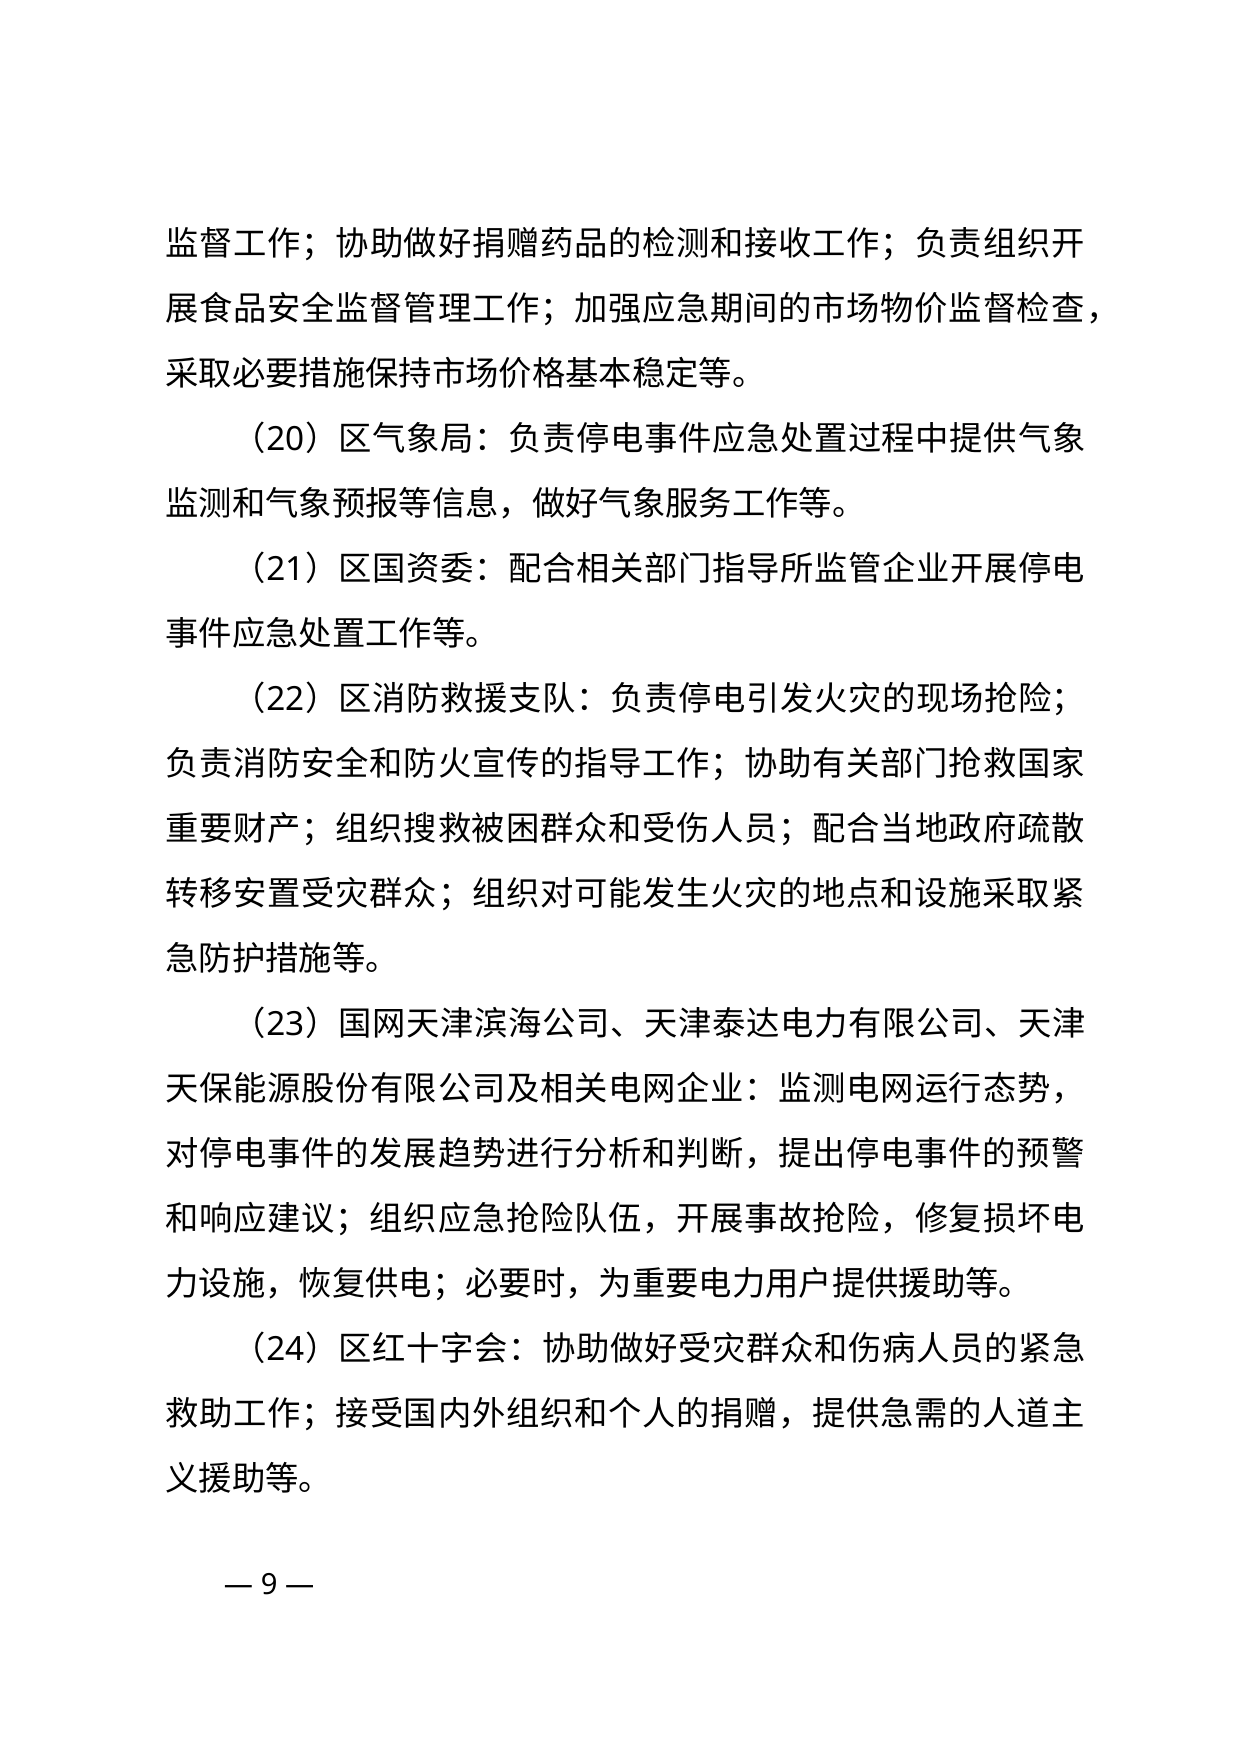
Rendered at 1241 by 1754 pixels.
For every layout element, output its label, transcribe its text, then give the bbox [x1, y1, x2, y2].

text （21）区国资委：配合相关部门指导所监管企业开展停电事件应急处置工作等。 [165, 533, 1087, 663]
text （22）区消防救援支队：负责停电引发火灾的现场抢险；负责消防安全和防火宣传的指导工作；协助有关部门抢救国家重要财产；组织搜救被困群众和受伤人员；配合当地政府疏散转移安置受灾群众；组织对可能发生火灾的地点和设施采取紧急防护措施等。 [165, 663, 1087, 988]
text （24）区红十字会：协助做好受灾群众和伤病人员的紧急救助工作；接受国内外组织和个人的捐赠，提供急需的人道主义援助等。 [165, 1313, 1087, 1508]
text （20）区气象局：负责停电事件应急处置过程中提供气象监测和气象预报等信息，做好气象服务工作等。 [165, 403, 1087, 533]
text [165, 208, 1087, 403]
text （23）国网天津滨海公司、天津泰达电力有限公司、天津天保能源股份有限公司及相关电网企业：监测电网运行态势，对停电事件的发展趋势进行分析和判断，提出停电事件的预警和响应建议；组织应急抢险队伍，开展事故抢险，修复损坏电力设施，恢复供电；必要时，为重要电力用户提供援助等。 [165, 988, 1087, 1313]
